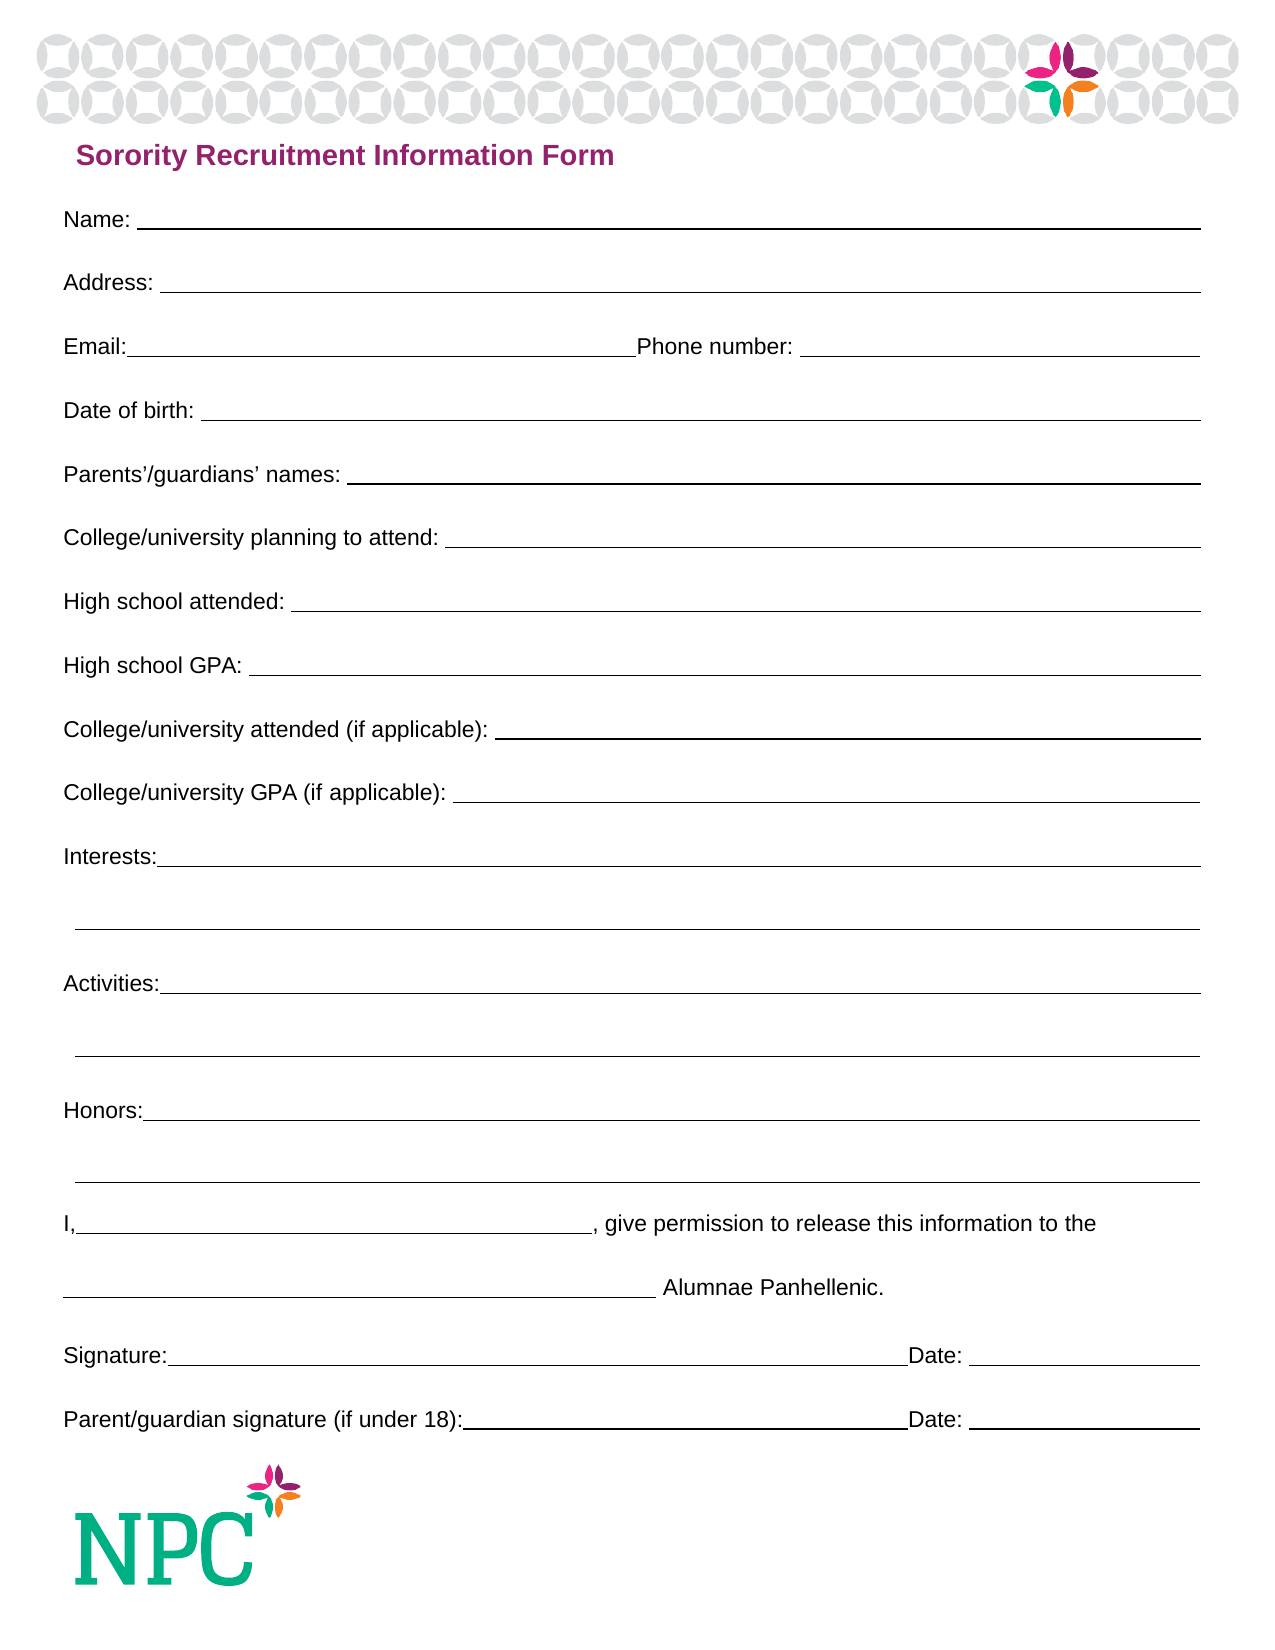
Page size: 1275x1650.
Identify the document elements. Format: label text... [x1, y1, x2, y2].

text Parent/guardian signature (if under 18): Date: [63, 1406, 1212, 1432]
text Email: Phone number: [63, 333, 1212, 359]
text College/university planning to attend: [63, 524, 1212, 551]
picture [246, 1464, 301, 1518]
text Sorority Recruitment Information Form [76, 138, 1212, 171]
text Signature: Date: [63, 1342, 1212, 1368]
text Name: [63, 206, 1212, 232]
text College/university GPA (if applicable): [63, 779, 1212, 806]
text Interests: [63, 843, 1212, 869]
picture [36, 34, 1239, 124]
text Alumnae Panhellenic. [63, 1274, 1212, 1301]
text Parents’/guardians’ names: [63, 461, 1212, 487]
text Activities: [63, 970, 1212, 996]
text High school attended: [63, 588, 1212, 614]
text Honors: [63, 1097, 1212, 1123]
text Date of birth: [63, 397, 1212, 423]
text High school GPA: [63, 652, 1212, 678]
text Address: [63, 269, 1212, 296]
text I, , give permission to release this information to the [63, 1210, 1212, 1237]
text College/university attended (if applicable): [63, 716, 1212, 742]
